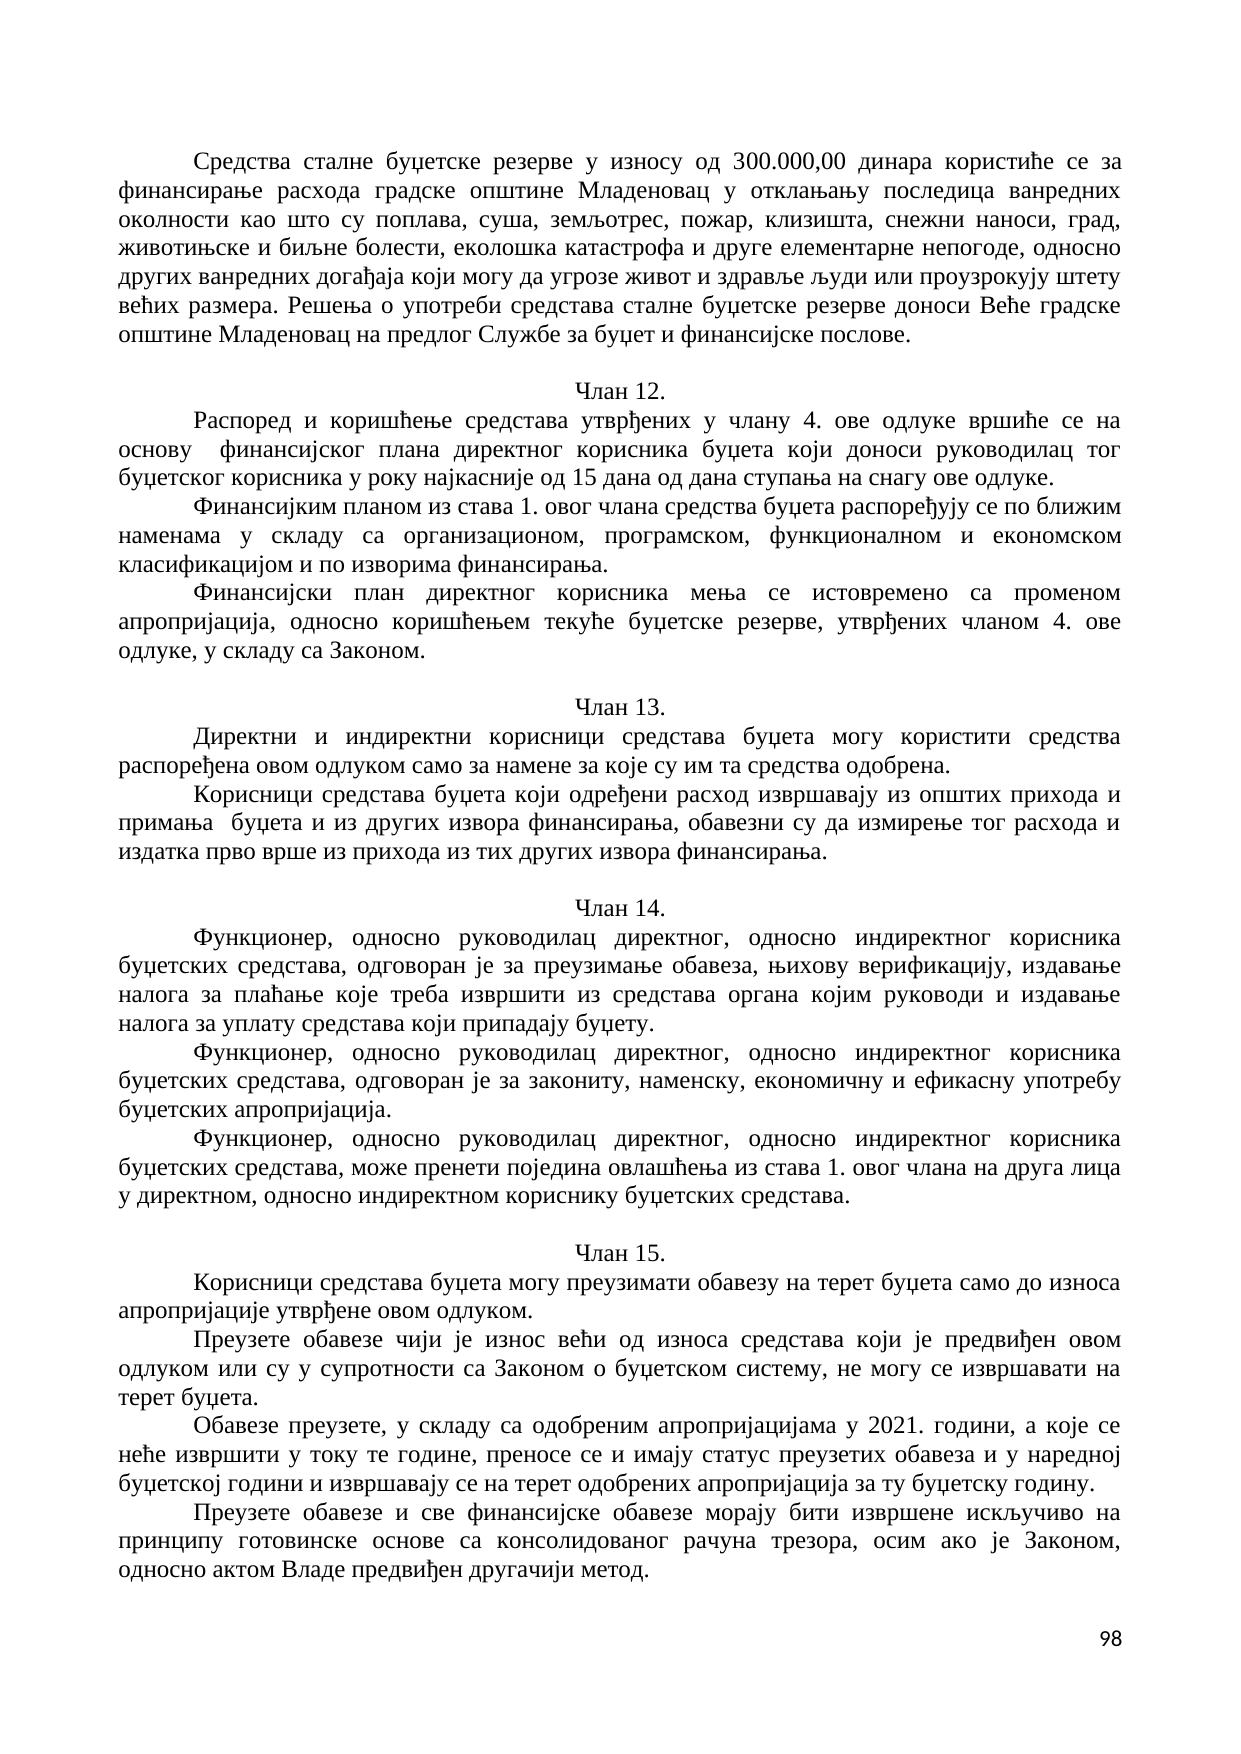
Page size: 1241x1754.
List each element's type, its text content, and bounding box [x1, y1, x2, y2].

text Корисници средстава буџета могу преузимати обавезу на терет буџета само до износа апропријације утврђене овом одлуком. [118, 1267, 1122, 1324]
text Члан 13. [118, 692, 1122, 721]
text Преузете обавезе чији је износ већи од износа средстава који је предвиђен овом одлуком или су у супротности са Законом о буџетском систему, не могу се извршавати на терет буџета. [118, 1324, 1122, 1410]
text Директни и индиректни корисници средстава буџета могу користити средства распоређена овом одлуком само за намене за које су им та средства одобрена. [118, 721, 1122, 779]
text Распоред и коришћење средстава утврђених у члану 4. ове одлуке вршиће се на основу финансијског плана директног корисника буџета који доноси руководилац тог буџетског корисника у року најкасније од 15 дана од дана ступања на снагу ове одлуке. [118, 405, 1122, 491]
text Функционер, односно руководилац директног, односно индиректног корисника буџетских средстава, може пренети поједина овлашћења из става 1. овог члана на друга лица у директном, односно индиректном кориснику буџетских средстава. [118, 1123, 1122, 1209]
text Члан 15. [118, 1238, 1122, 1267]
text Обавезе преузете, у складу са одобреним апропријацијама у 2021. години, а које се неће извршити у току те године, преносе се и имају статус преузетих обавеза и у наредној буџетској години и извршавају се на терет одобрених апропријација за ту буџетску годину. [118, 1410, 1122, 1497]
text Члан 12. [118, 376, 1122, 405]
text Члан 14. [118, 893, 1122, 922]
text Финансијким планом из става 1. овог члана средства буџета распоређују се по ближим наменама у складу са организационом, програмском, функционалном и економском класификацијом и по изворима финансирања. [118, 491, 1122, 577]
text Финансијски план директног корисника мења се истовремено са променом апропријација, односно коришћењем текуће буџетске резерве, утврђених чланом 4. ове одлуке, у складу са Законом. [118, 577, 1122, 664]
text Функционер, односно руководилац директног, односно индиректног корисника буџетских средстава, одговоран је за преузимање обавеза, њихову верификацију, издавање налога за плаћање које треба извршити из средстава органа којим руководи и издавање налога за уплату средстава који припадају буџету. [118, 922, 1122, 1037]
text Преузете обавезе и све финансијске обавезе морају бити извршене искључиво на принципу готовинске основе са консолидованог рачуна трезора, осим ако је Законом, односно актом Владе предвиђен другачији метод. [118, 1497, 1122, 1583]
text Средства сталне буџетске резерве у износу од 300.000,00 динара користиће се за финансирање расхода градске општине Младеновац у отклањању последица ванредних околности као што су поплава, суша, земљотрес, пожар, клизишта, снежни наноси, град, животињске и биљне болести, еколошка катастрофа и друге елементарне непогоде, односно других ванредних догађаја који могу да угрозе живот и здравље људи или проузрокују штету већих размера. Решења о употреби средстава сталне буџетске резерве доноси Веће градске општине Младеновац на предлог Службе за буџет и финансијске послове. [118, 146, 1122, 347]
text Корисници средстава буџета који одређени расход извршавају из општих прихода и примања буџета и из других извора финансирања, обавезни су да измирење тог расхода и издатка прво врше из прихода из тих других извора финансирања. [118, 779, 1122, 865]
text Функционер, односно руководилац директног, односно индиректног корисника буџетских средстава, одговоран је за закониту, наменску, економичну и ефикасну употребу буџетских апропријација. [118, 1037, 1122, 1123]
